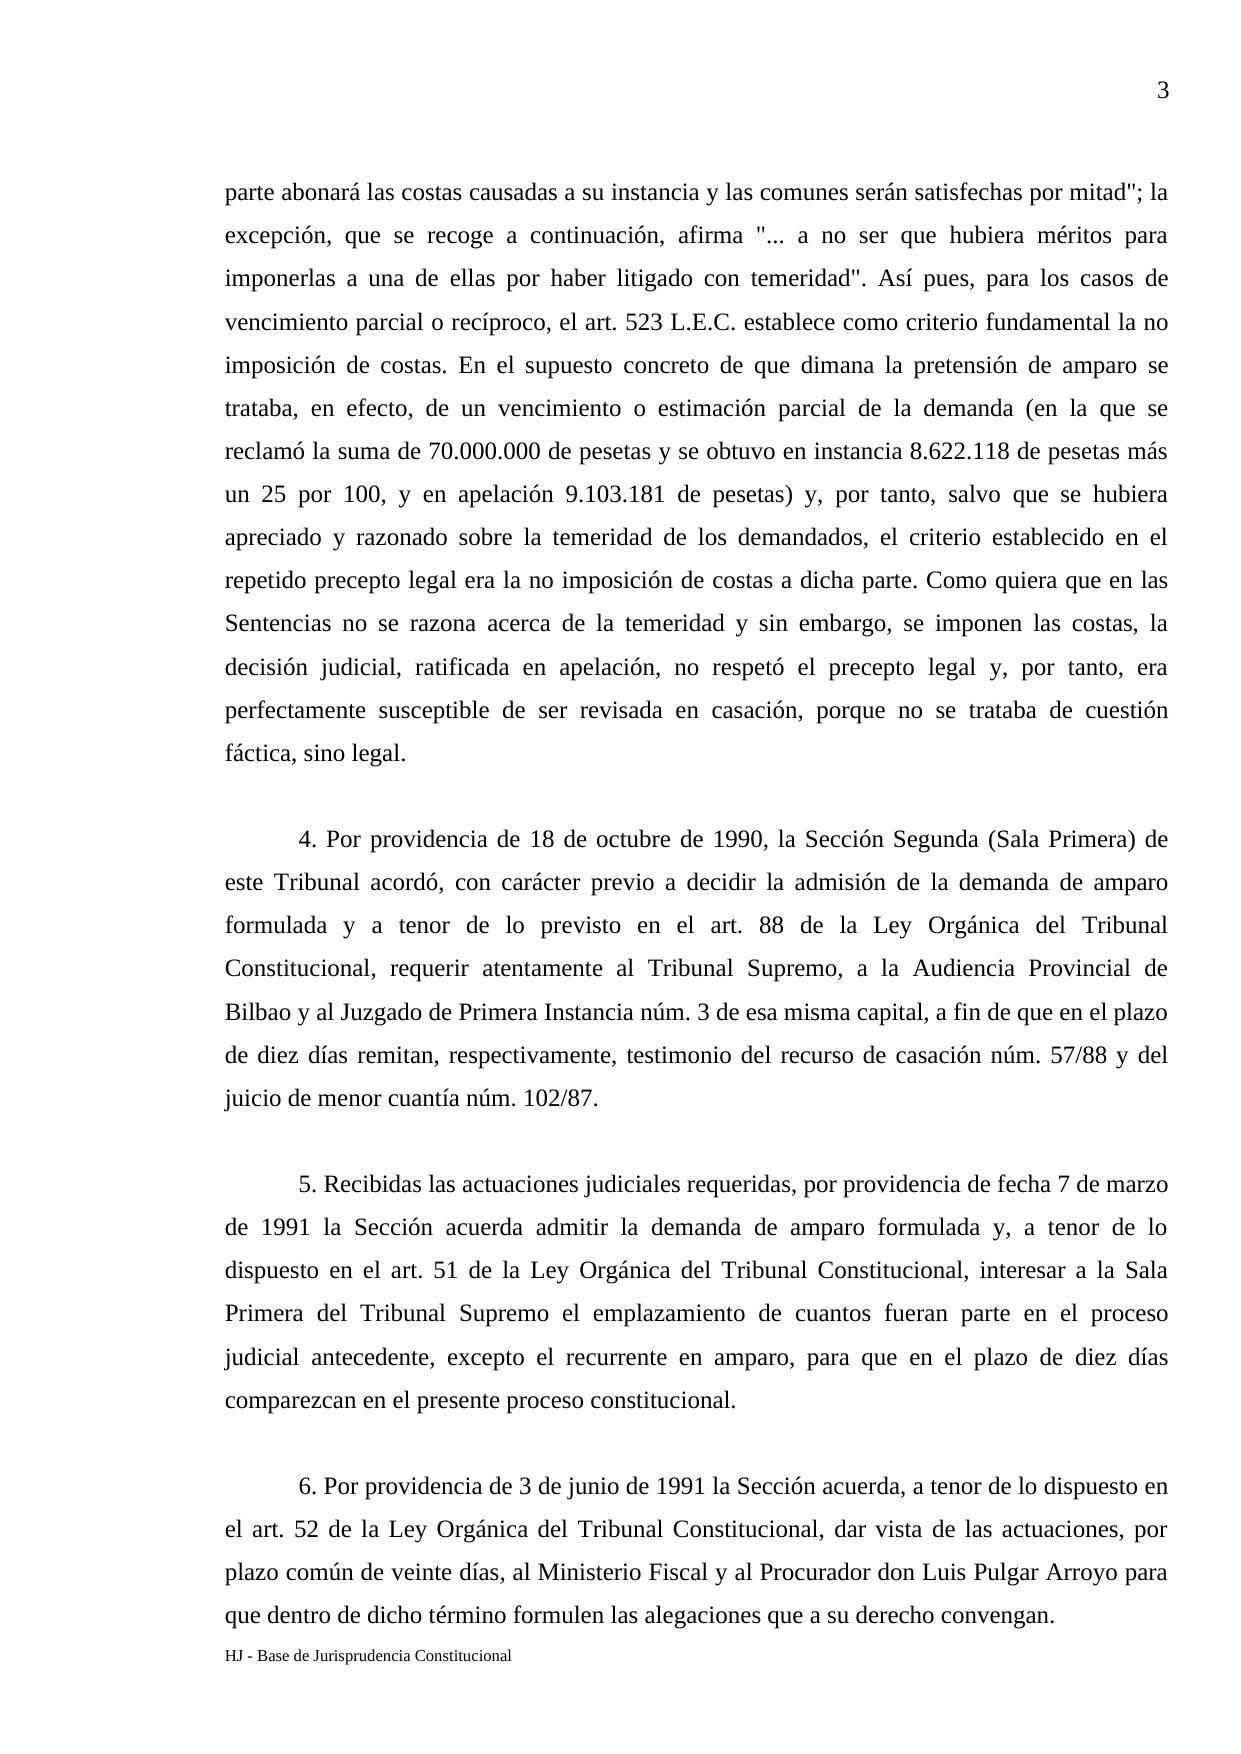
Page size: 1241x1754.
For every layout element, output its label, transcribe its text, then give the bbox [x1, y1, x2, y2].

text 6. Por providencia de 3 de junio de 1991 la Sección acuerda, a tenor de lo dispuesto en el art. 52 de la Ley Orgánica del Tribunal Constitucional, dar vista de las actuaciones, por plazo común de veinte días, al Ministerio Fiscal y al Procurador don Luis Pulgar Arroyo para que dentro de dicho término formulen las alegaciones que a su derecho convengan. [224, 1471, 1169, 1629]
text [224, 177, 1169, 767]
text 5. Recibidas las actuaciones judiciales requeridas, por providencia de fecha 7 de marzo de 1991 la Sección acuerda admitir la demanda de amparo formulada y, a tenor de lo dispuesto en el art. 51 de la Ley Orgánica del Tribunal Constitucional, interesar a la Sala Primera del Tribunal Supremo el emplazamiento de cuantos fueran parte en el proceso judicial antecedente, excepto el recurrente en amparo, para que en el plazo de diez días comparezcan en el presente proceso constitucional. [224, 1169, 1169, 1413]
text 4. Por providencia de 18 de octubre de 1990, la Sección Segunda (Sala Primera) de este Tribunal acordó, con carácter previo a decidir la admisión de la demanda de amparo formulada y a tenor de lo previsto en el art. 88 de la Ley Orgánica del Tribunal Constitucional, requerir atentamente al Tribunal Supremo, a la Audiencia Provincial de Bilbao y al Juzgado de Primera Instancia núm. 3 de esa misma capital, a fin de que en el plazo de diez días remitan, respectivamente, testimonio del recurso de casación núm. 57/88 y del juicio de menor cuantía núm. 102/87. [224, 824, 1169, 1112]
